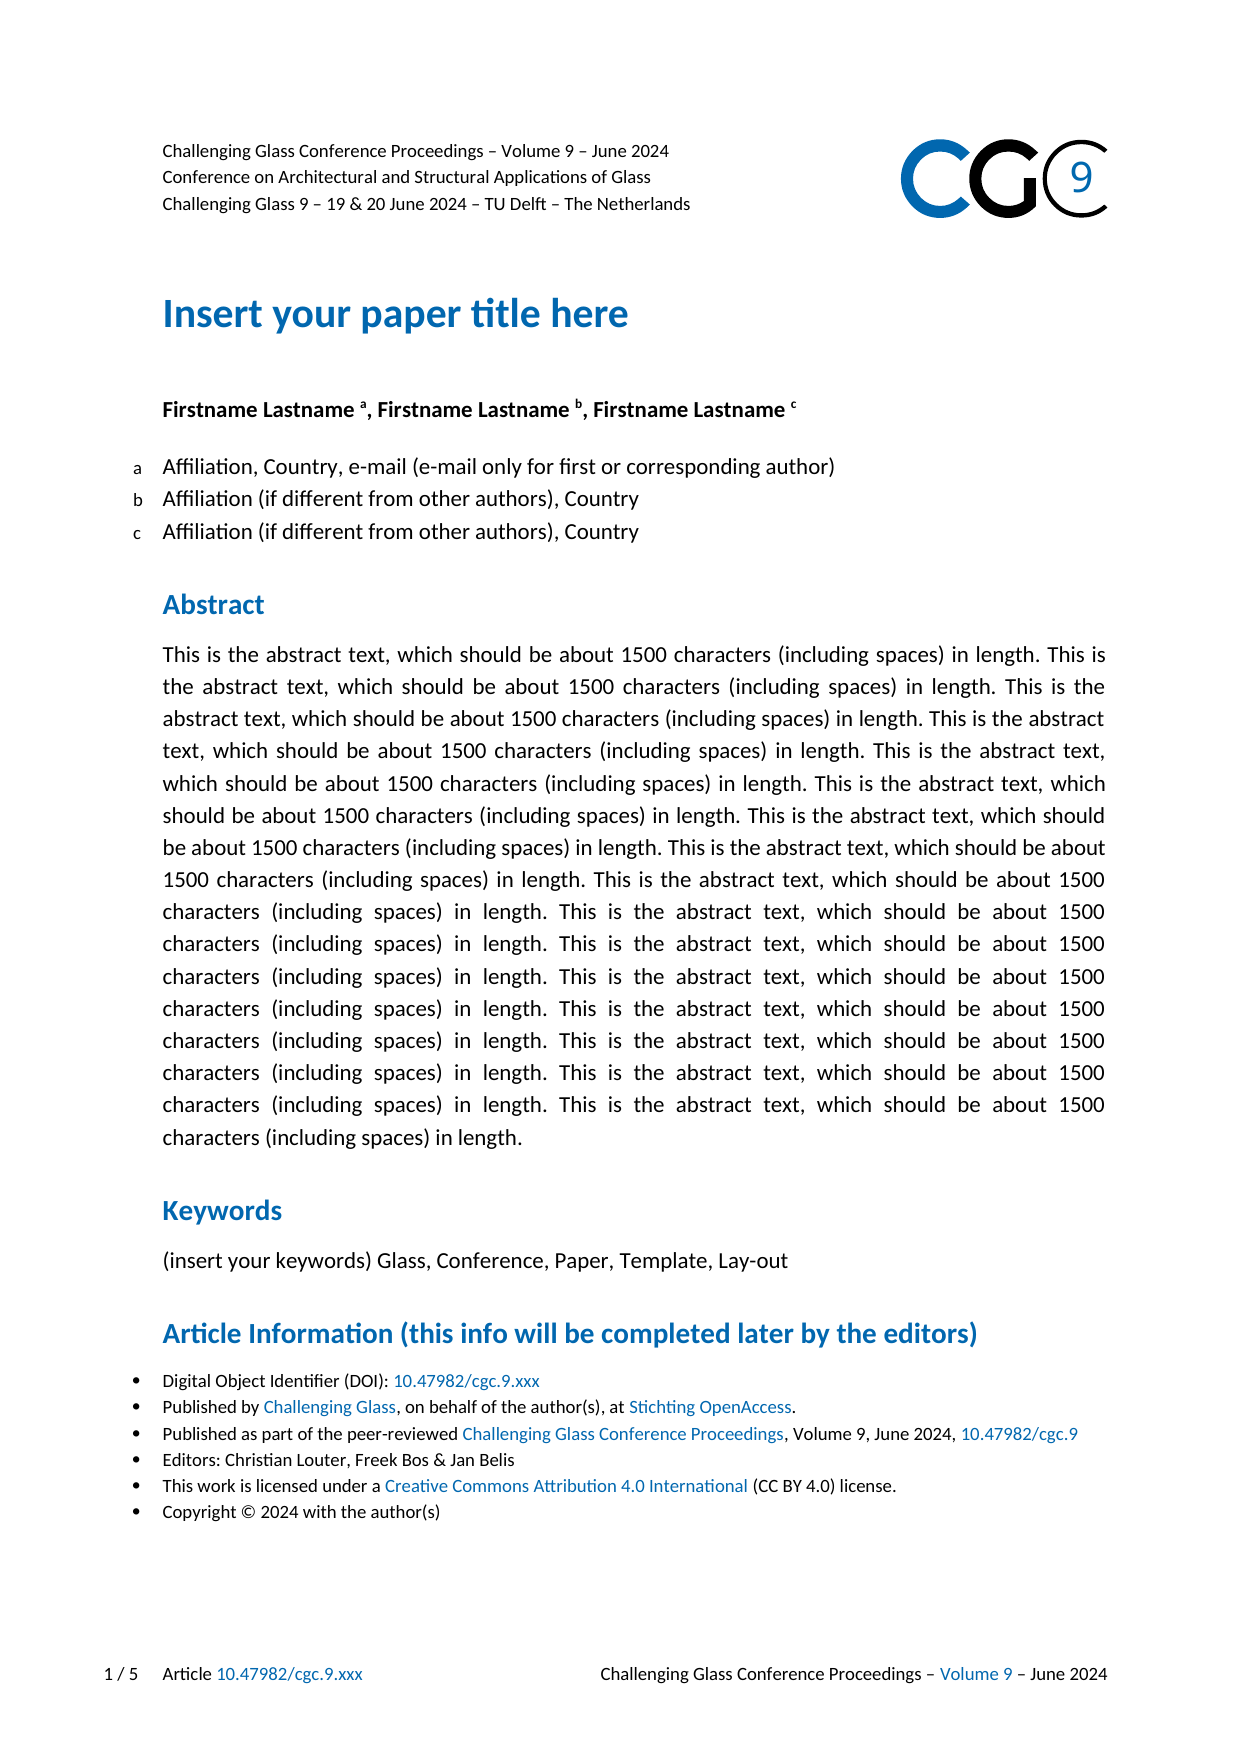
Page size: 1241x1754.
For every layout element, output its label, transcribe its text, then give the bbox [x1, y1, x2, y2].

text Affiliation (if different from other authors), Country [133, 517, 1107, 545]
text Published as part of the peer-reviewed Challenging Glass Conference Proceedings, Volume 9, June 2024, 10.47982/cgc.9 [133, 1422, 1107, 1444]
table_header [886, 133, 1107, 224]
text Editors: Christian Louter, Freek Bos & Jan Belis [133, 1448, 1107, 1471]
text Digital Object Identifier (DOI): 10.47982/cgc.9.xxx [133, 1369, 1107, 1392]
text Affiliation, Country, e-mail (e-mail only for first or corresponding author) [133, 452, 1107, 480]
text Published by Challenging Glass, on behalf of the author(s), at Stichting OpenAccess. [133, 1395, 1107, 1418]
table_header Challenging Glass Conference Proceedings – Volume 9 – June 2024 Conference on Architectural and Structural Applications of Glass Challenging Glass 9 – 19 & 20 June 2024 – TU Delft – The Netherlands [163, 133, 886, 224]
text This work is licensed under a Creative Commons Attribution 4.0 International (CC BY 4.0) license. [133, 1474, 1107, 1497]
text This is the abstract text, which should be about 1500 characters (including spaces) in length. This is the abstract text, which should be about 1500 characters (including spaces) in length. This is the abstract text, which should be about 1500 characters (including spaces) in length. This is the abstract text, which should be about 1500 characters (including spaces) in length. This is the abstract text, which should be about 1500 characters (including spaces) in length. This is the abstract text, which should be about 1500 characters (including spaces) in length. This is the abstract text, which should be about 1500 characters (including spaces) in length. This is the abstract text, which should be about 1500 characters (including spaces) in length. This is the abstract text, which should be about 1500 characters (including spaces) in length. This is the abstract text, which should be about 1500 characters (including spaces) in length. This is the abstract text, which should be about 1500 characters (including spaces) in length. This is the abstract text, which should be about 1500 characters (including spaces) in length. This is the abstract text, which should be about 1500 characters (including spaces) in length. This is the abstract text, which should be about 1500 characters (including spaces) in length. This is the abstract text, which should be about 1500 characters (including spaces) in length. This is the abstract text, which should be about 1500 characters (including spaces) in length. [162, 640, 1107, 1151]
subtitle Keywords [162, 1192, 1107, 1228]
text Affiliation (if different from other authors), Country [133, 484, 1107, 513]
subtitle Article Information (this info will be completed later by the editors) [162, 1316, 1107, 1351]
text Copyright © 2024 with the author(s) [133, 1501, 1107, 1524]
subtitle Abstract [162, 586, 1107, 622]
text (insert your keywords) Glass, Conference, Paper, Template, Lay-out [162, 1246, 1107, 1274]
text Firstname Lastname a, Firstname Lastname b, Firstname Lastname c [162, 395, 1107, 423]
title Insert your paper title here [162, 287, 1107, 338]
